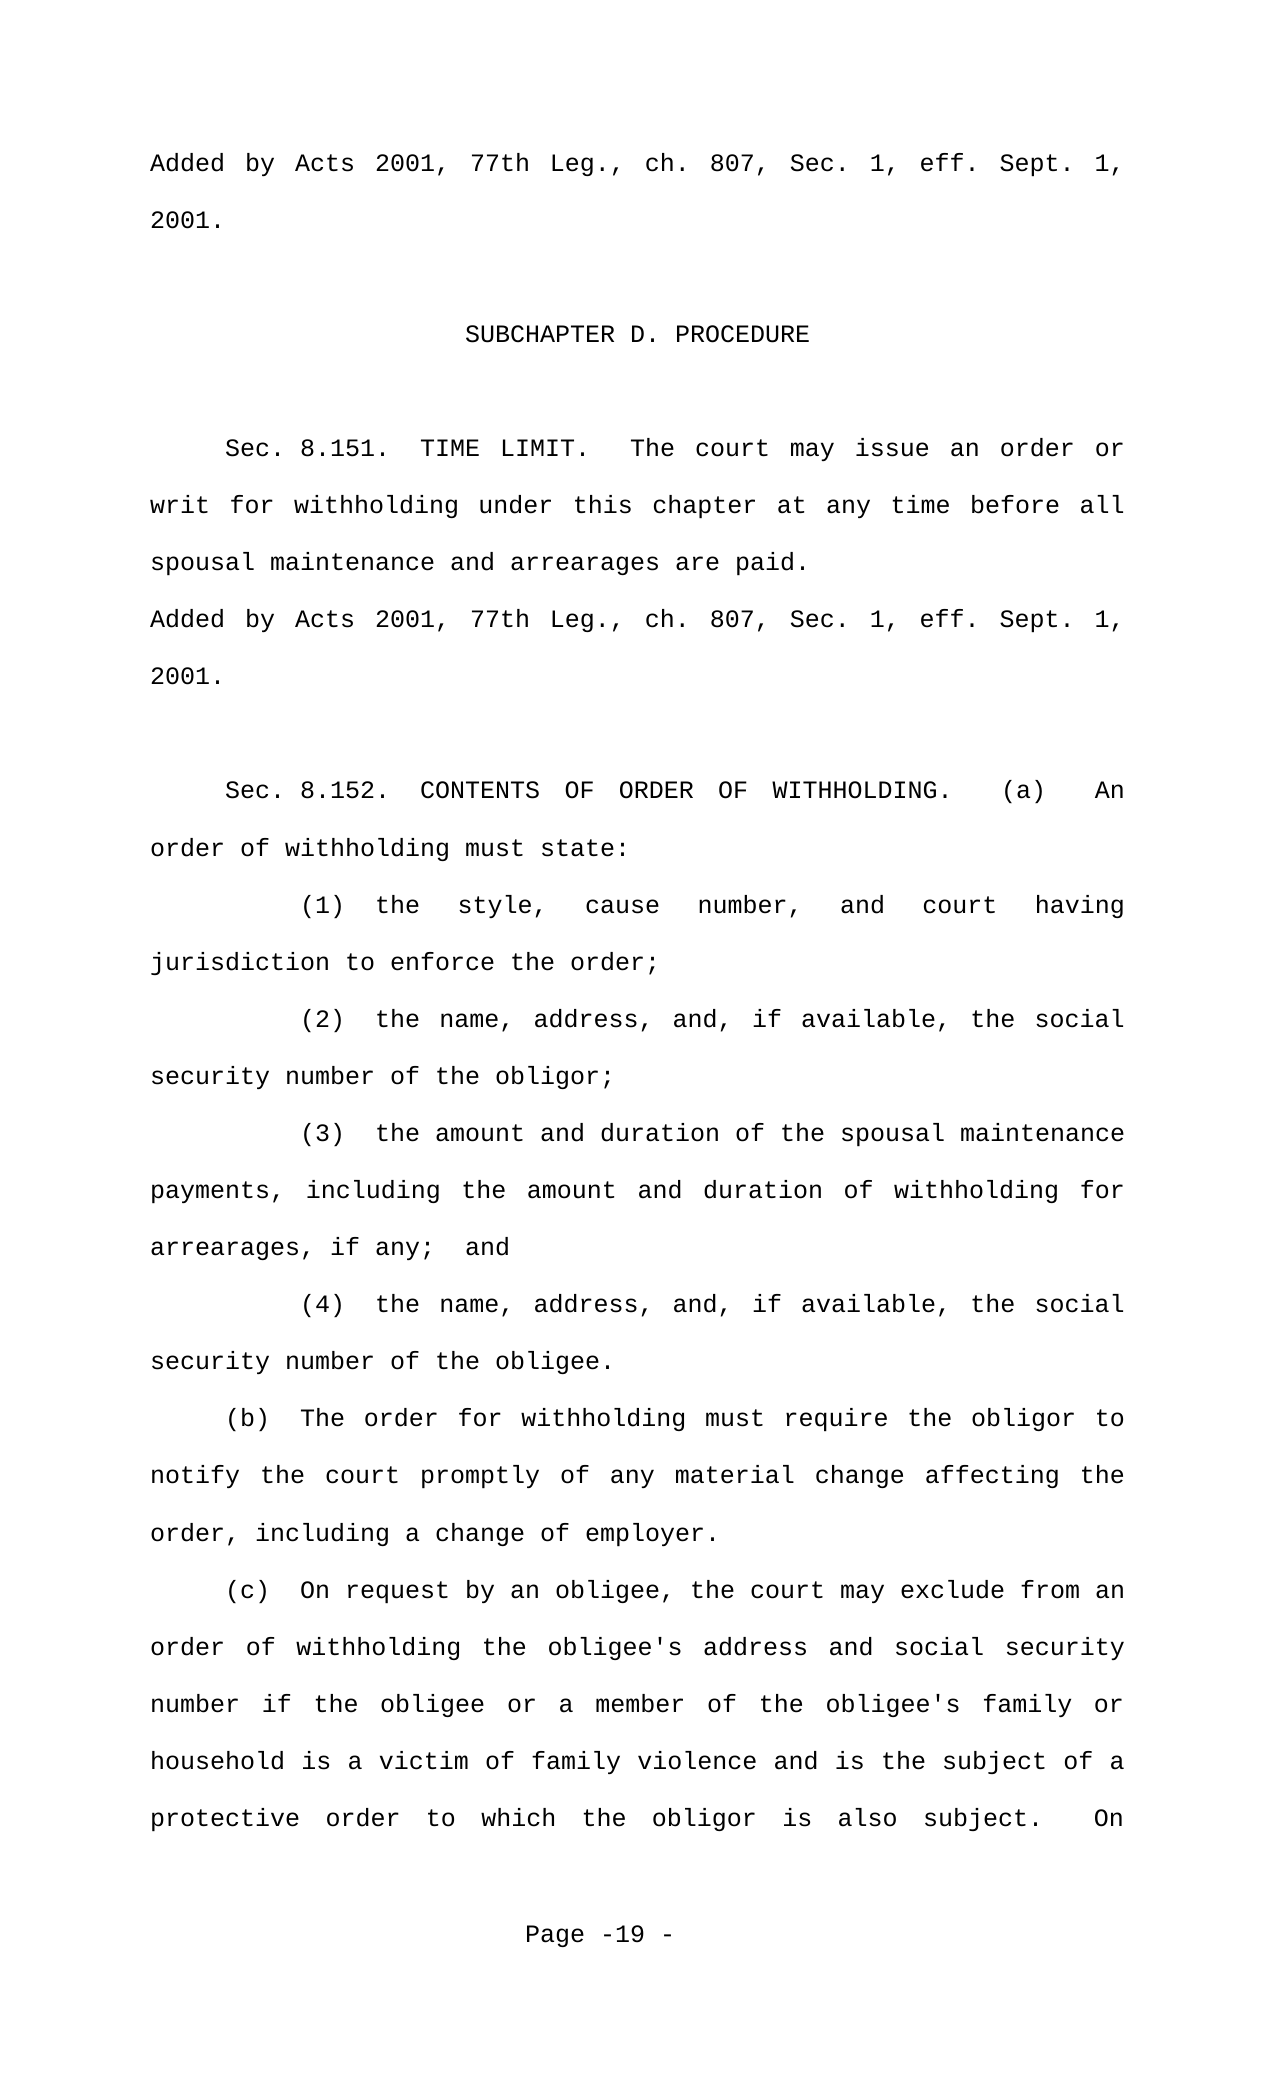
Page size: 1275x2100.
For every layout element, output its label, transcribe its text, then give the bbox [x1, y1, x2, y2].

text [150, 1577, 1125, 1834]
text Sec. 8.151. TIME LIMIT. The court may issue an order or writ for withholding under this chapter at any time before all spousal maintenance and arrearages are paid. [150, 435, 1125, 578]
text SUBCHAPTER D. PROCEDURE [150, 321, 1125, 350]
text (2) the name, address, and, if available, the social security number of the obligor; [150, 1006, 1125, 1092]
text Added by Acts 2001, 77th Leg., ch. 807, Sec. 1, eff. Sept. 1, 2001. [150, 150, 1125, 236]
text Sec. 8.152. CONTENTS OF ORDER OF WITHHOLDING. (a) An order of withholding must state: [150, 778, 1125, 863]
text (3) the amount and duration of the spousal maintenance payments, including the amount and duration of withholding for arrearages, if any; and [150, 1120, 1125, 1263]
text (b) The order for withholding must require the obligor to notify the court promptly of any material change affecting the order, including a change of employer. [150, 1406, 1125, 1548]
text (4) the name, address, and, if available, the social security number of the obligee. [150, 1292, 1125, 1377]
text (1) the style, cause number, and court having jurisdiction to enforce the order; [150, 892, 1125, 978]
text Added by Acts 2001, 77th Leg., ch. 807, Sec. 1, eff. Sept. 1, 2001. [150, 607, 1125, 692]
